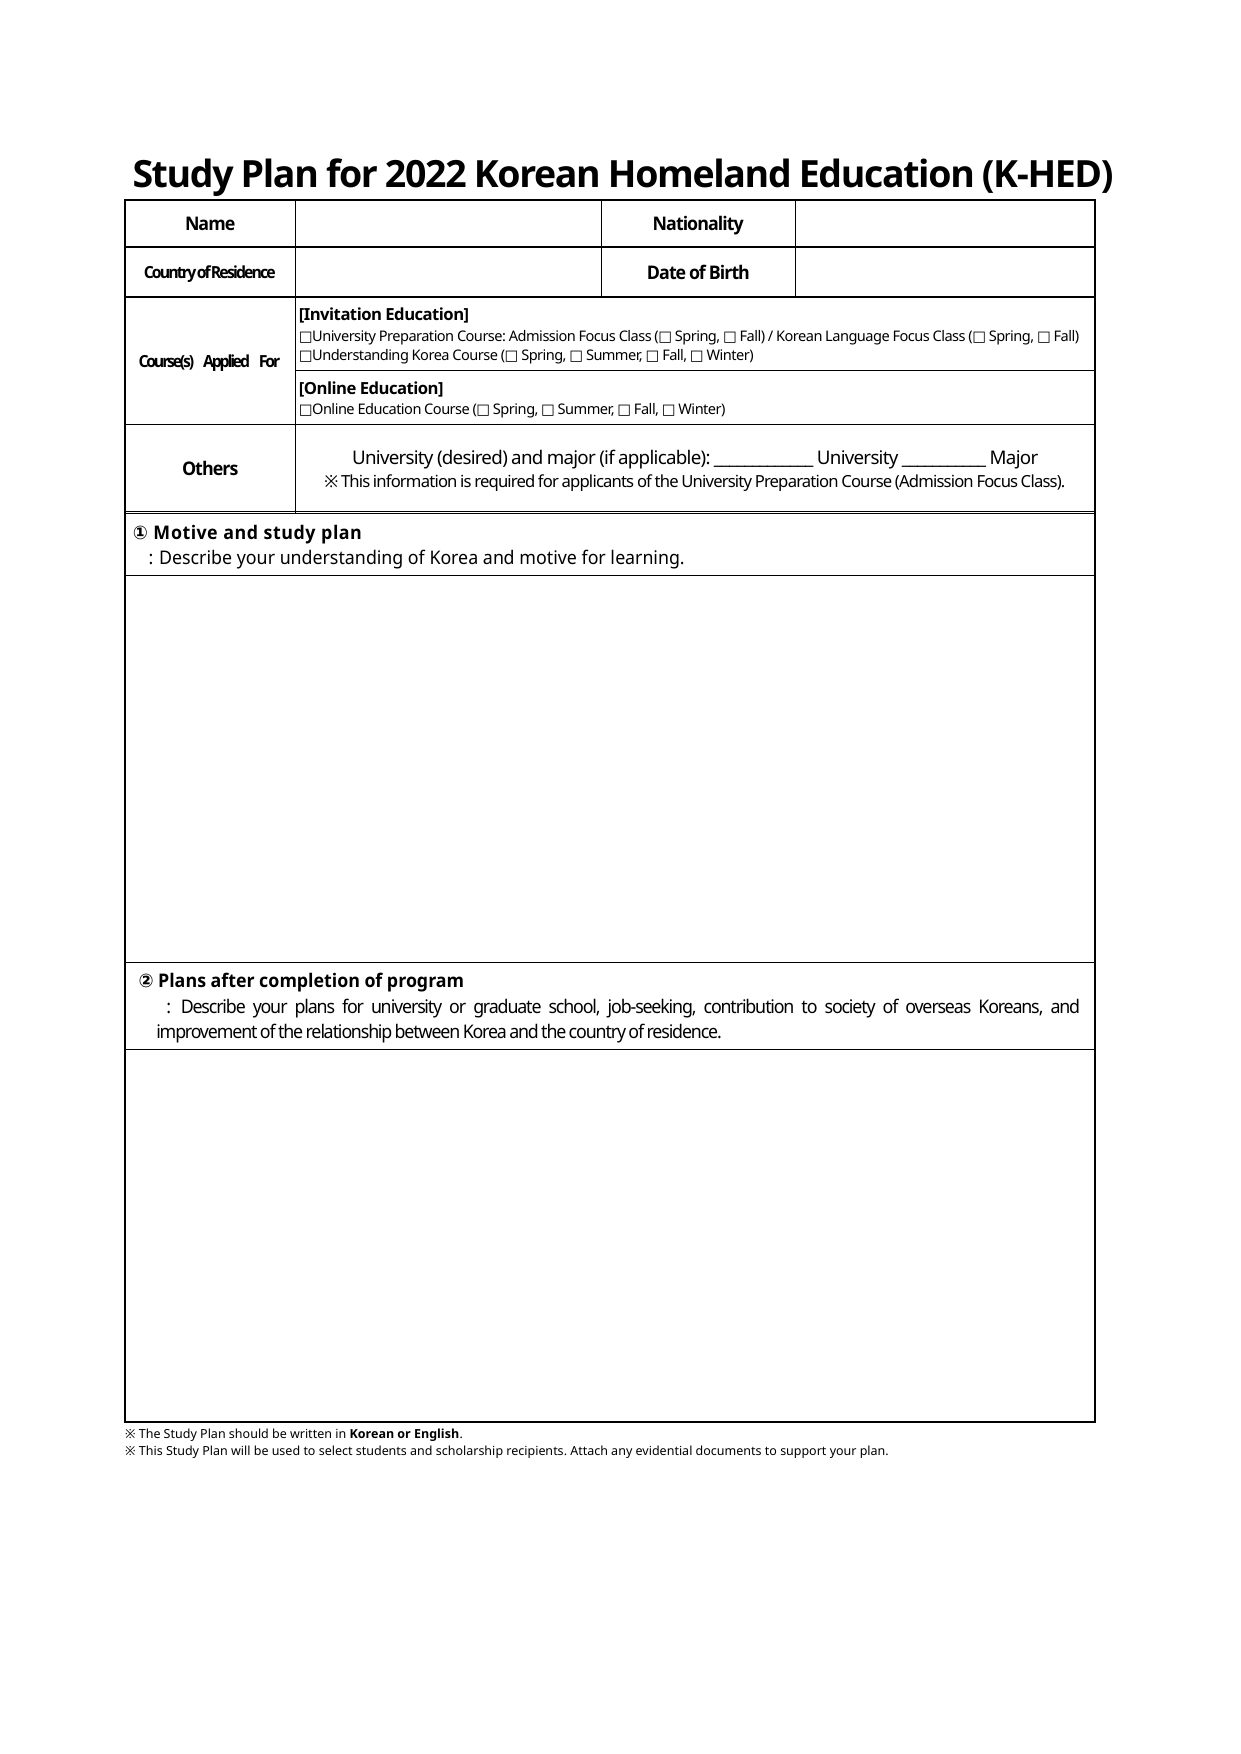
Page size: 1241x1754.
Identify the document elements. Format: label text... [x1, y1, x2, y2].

table_cell [796, 248, 1094, 296]
table_cell [Online Education] □Online Education Course (□ Spring, □ Summer, □ Fall, □ Winter) [296, 371, 1094, 424]
table_cell University (desired) and major (if applicable): _____________ University ___________ Major ※ This information is required for applicants of the University Preparation Course (Admission Focus Class). [296, 425, 1094, 511]
table_cell [296, 248, 601, 296]
table_header Nationality [602, 201, 795, 246]
table_header [796, 201, 1094, 246]
table_cell Others [126, 425, 295, 511]
table_cell Course(s) Applied For [126, 298, 295, 424]
table_cell Country of Residence [126, 248, 295, 296]
table_header [296, 201, 601, 246]
table_cell ① Motive and study plan : Describe your understanding of Korea and motive for learning. [126, 514, 1094, 575]
text ※ The Study Plan should be written in Korean or English. [117, 1423, 1130, 1442]
table_cell [126, 576, 1094, 962]
table_cell ② Plans after completion of program : Describe your plans for university or graduate school, job-seeking, contribution to society of overseas Koreans, and improvement of the relationship between Korea and the country of residence. [126, 963, 1094, 1049]
table_cell [126, 1050, 1094, 1421]
table_cell Date of Birth [602, 248, 795, 296]
table_cell [Invitation Education] □University Preparation Course: Admission Focus Class (□ Spring, □ Fall) / Korean Language Focus Class (□ Spring, □ Fall) □Understanding Korea Course (□ Spring, □ Summer, □ Fall, □ Winter) [296, 298, 1094, 370]
table_header Name [126, 201, 295, 246]
text ※ This Study Plan will be used to select students and scholarship recipients. Attach any evidential documents to support your plan. [125, 1442, 1122, 1459]
text Study Plan for 2022 Korean Homeland Education (K-HED) [125, 148, 1122, 199]
